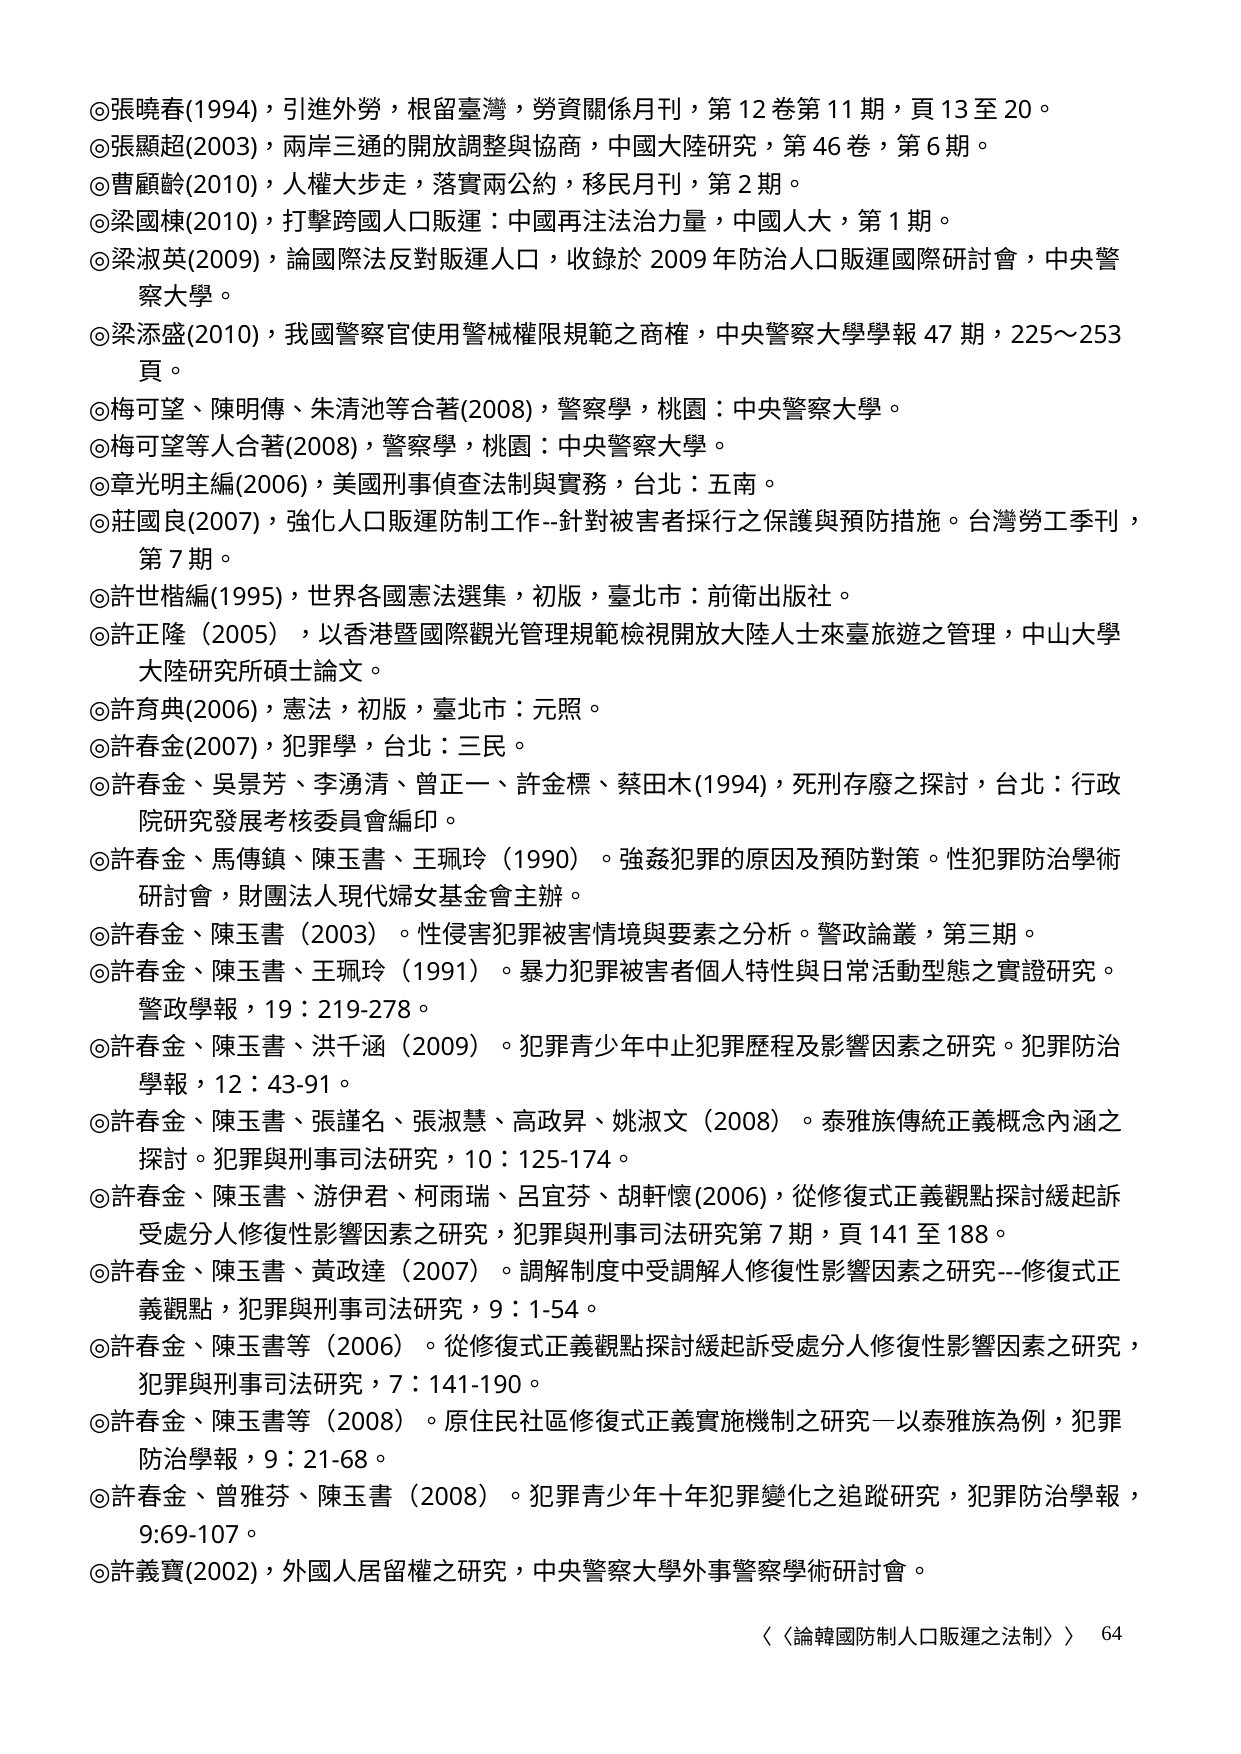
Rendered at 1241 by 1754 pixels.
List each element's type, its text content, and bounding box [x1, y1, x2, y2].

text ◎梅可望、陳明傳、朱清池等合著(2008)，警察學，桃園：中央警察大學。 [89, 389, 1122, 426]
text ◎梁淑英(2009)，論國際法反對販運人口，收錄於2009年防治人口販運國際研討會，中央警察大學。 [89, 239, 1122, 314]
text ◎許春金、陳玉書、王珮玲（1991）。暴力犯罪被害者個人特性與日常活動型態之實證研究。警政學報，19：219-278。 [89, 951, 1122, 1026]
text ◎張顯超(2003)，兩岸三通的開放調整與協商，中國大陸研究，第46卷，第6期。 [89, 126, 1122, 164]
text ◎許春金、陳玉書、洪千涵（2009）。犯罪青少年中止犯罪歷程及影響因素之研究。犯罪防治學報，12：43-91。 [89, 1026, 1122, 1101]
text ◎許世楷編(1995)，世界各國憲法選集，初版，臺北市：前衛出版社。 [89, 576, 1122, 614]
text ◎張曉春(1994)，引進外勞，根留臺灣，勞資關係月刊，第12卷第11期，頁13至20。 [89, 89, 1122, 126]
text ◎梁添盛(2010)，我國警察官使用警械權限規範之商榷，中央警察大學學報47 期，225〜253 頁。 [89, 314, 1122, 389]
text ◎許春金、陳玉書、張謹名、張淑慧、高政昇、姚淑文（2008）。泰雅族傳統正義概念內涵之探討。犯罪與刑事司法研究，10：125-174。 [89, 1101, 1122, 1176]
text ◎梁國棟(2010)，打擊跨國人口販運：中國再注法治力量，中國人大，第1期。 [89, 201, 1122, 239]
text ◎莊國良(2007)，強化人口販運防制工作--針對被害者採行之保護與預防措施。台灣勞工季刊，第7期。 [89, 501, 1122, 576]
text ◎許春金、馬傳鎮、陳玉書、王珮玲（1990）。強姦犯罪的原因及預防對策。性犯罪防治學術研討會，財團法人現代婦女基金會主辦。 [89, 839, 1122, 914]
text ◎曹顧齡(2010)，人權大步走，落實兩公約，移民月刊，第2期。 [89, 164, 1122, 201]
text ◎許春金、陳玉書、游伊君、柯雨瑞、呂宜芬、胡軒懷(2006)，從修復式正義觀點探討緩起訴受處分人修復性影響因素之研究，犯罪與刑事司法研究第7期，頁141至188。 [89, 1176, 1122, 1251]
text ◎許春金、陳玉書等（2008）。原住民社區修復式正義實施機制之研究—以泰雅族為例，犯罪防治學報，9：21-68。 [89, 1401, 1122, 1476]
text ◎許春金(2007)，犯罪學，台北：三民。 [89, 726, 1122, 764]
text ◎梅可望等人合著(2008)，警察學，桃園：中央警察大學。 [89, 426, 1122, 464]
text ◎許春金、陳玉書、黃政達（2007）。調解制度中受調解人修復性影響因素之研究---修復式正義觀點，犯罪與刑事司法研究，9：1-54。 [89, 1251, 1122, 1326]
text ◎許育典(2006)，憲法，初版，臺北市：元照。 [89, 689, 1122, 726]
text ◎許春金、陳玉書（2003）。性侵害犯罪被害情境與要素之分析。警政論叢，第三期。 [89, 914, 1122, 951]
text ◎許正隆（2005），以香港暨國際觀光管理規範檢視開放大陸人士來臺旅遊之管理，中山大學大陸研究所碩士論文。 [89, 614, 1122, 689]
text ◎許春金、吳景芳、李湧清、曾正一、許金標、蔡田木(1994)，死刑存廢之探討，台北：行政院研究發展考核委員會編印。 [89, 764, 1122, 839]
text ◎許春金、曾雅芬、陳玉書（2008）。犯罪青少年十年犯罪變化之追蹤研究，犯罪防治學報，9:69-107。 [89, 1476, 1122, 1551]
text ◎許義寶(2002)，外國人居留權之研究，中央警察大學外事警察學術研討會。 [89, 1551, 1122, 1589]
text ◎許春金、陳玉書等（2006）。從修復式正義觀點探討緩起訴受處分人修復性影響因素之研究，犯罪與刑事司法研究，7：141-190。 [89, 1326, 1122, 1401]
text ◎章光明主編(2006)，美國刑事偵查法制與實務，台北：五南。 [89, 464, 1122, 501]
